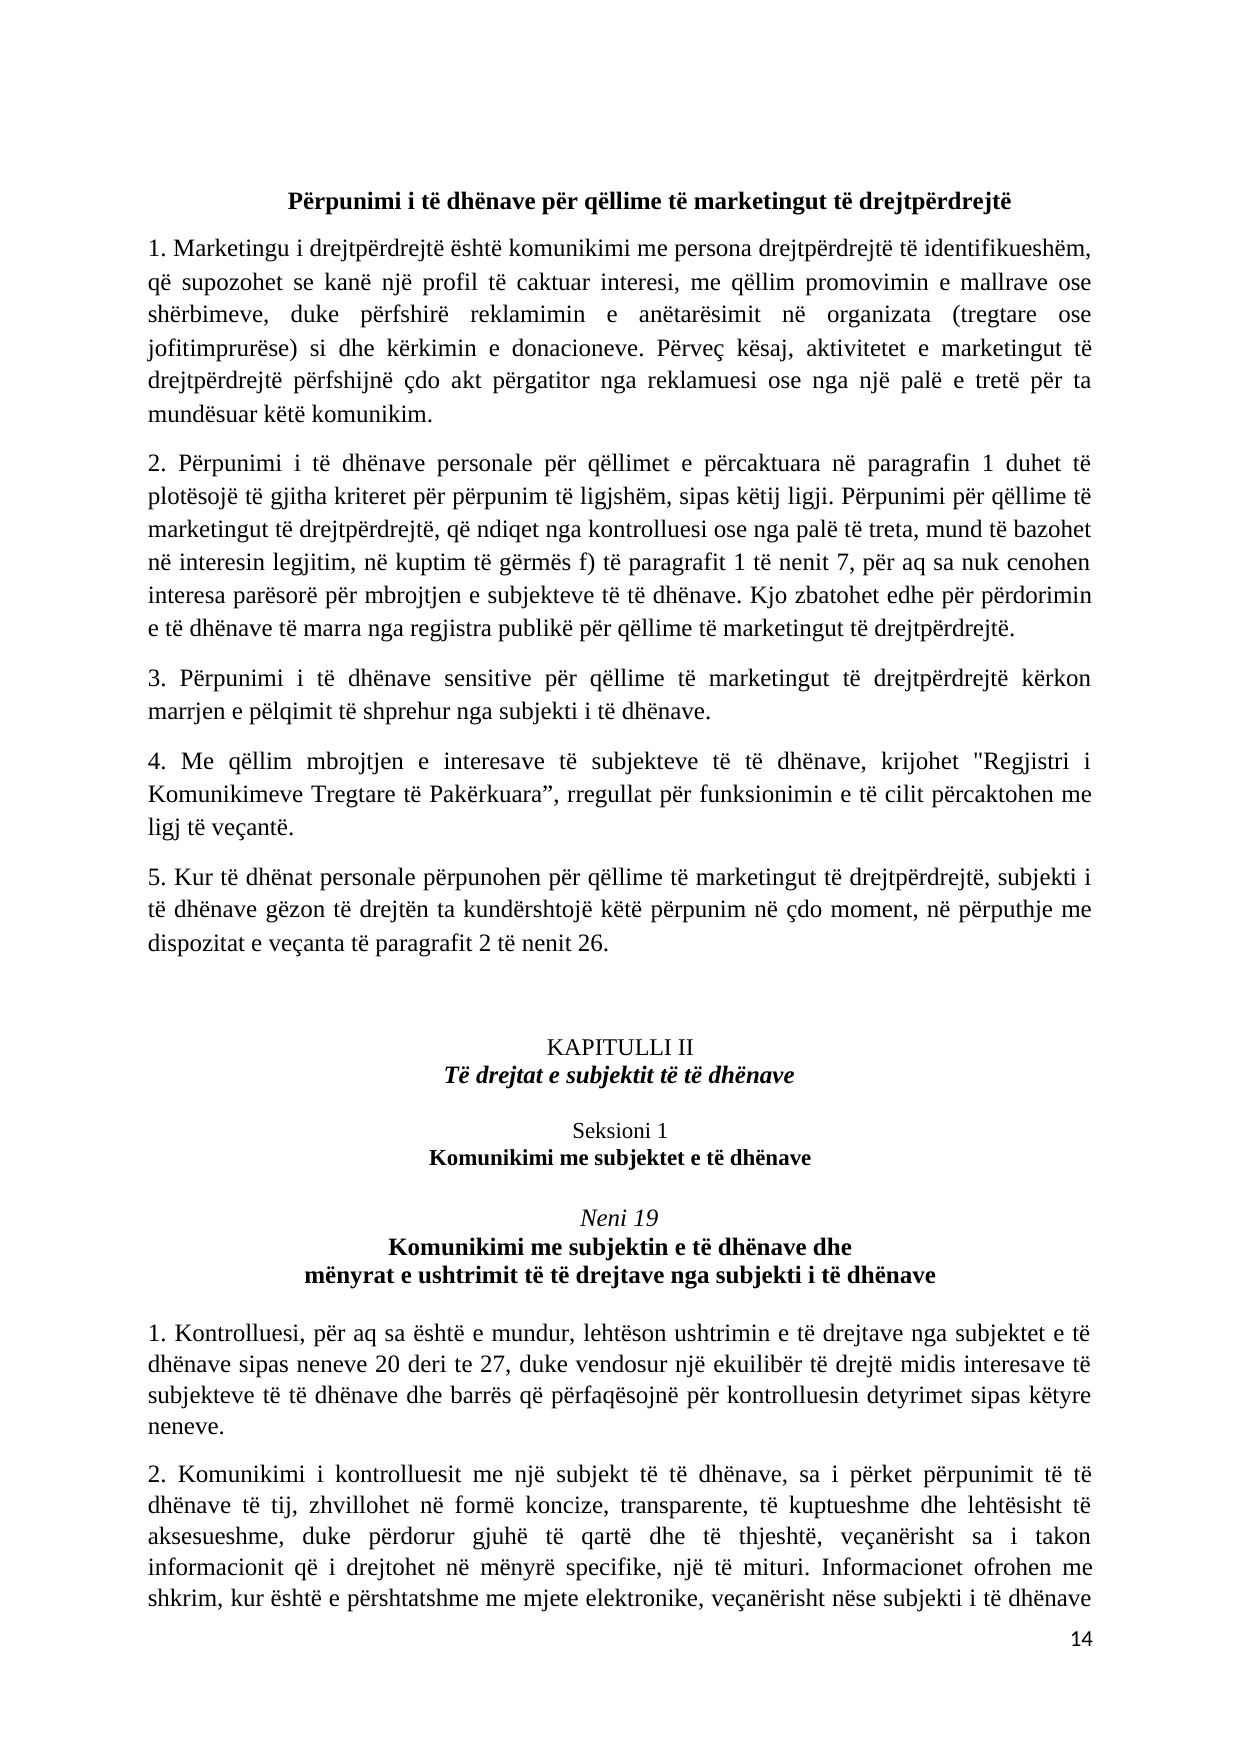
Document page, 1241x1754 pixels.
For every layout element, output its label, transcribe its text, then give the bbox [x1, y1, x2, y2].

text 1. Marketingu i drejtpërdrejtë është komunikimi me persona drejtpërdrejtë të identifikueshëm, që supozohet se kanë një profil të caktuar interesi, me qëllim promovimin e mallrave ose shërbimeve, duke përfshirë reklamimin e anëtarësimit në organizata (tregtare ose jofitimprurëse) si dhe kërkimin e donacioneve. Përveç kësaj, aktivitetet e marketingut të drejtpërdrejtë përfshijnë çdo akt përgatitor nga reklamuesi ose nga një palë e tretë për ta mundësuar këtë komunikim. [148, 233, 1093, 427]
text 2. Përpunimi i të dhënave personale për qëllimet e përcaktuara në paragrafin 1 duhet të plotësojë të gjitha kriteret për përpunim të ligjshëm, sipas këtij ligji. Përpunimi për qëllime të marketingut të drejtpërdrejtë, që ndiqet nga kontrolluesi ose nga palë të treta, mund të bazohet në interesin legjitim, në kuptim të gërmës f) të paragrafit 1 të nenit 7, për aq sa nuk cenohen interesa parësorë për mbrojtjen e subjekteve të të dhënave. Kjo zbatohet edhe për përdorimin e të dhënave të marra nga regjistra publikë për qëllime të marketingut të drejtpërdrejtë. [148, 448, 1093, 642]
text 3. Përpunimi i të dhënave sensitive për qëllime të marketingut të drejtpërdrejtë kërkon marrjen e pëlqimit të shprehur nga subjekti i të dhënave. [148, 663, 1093, 725]
text Përpunimi i të dhënave për qëllime të marketingut të drejtpërdrejtë [207, 186, 1093, 214]
text Komunikimi me subjektet e të dhënave [148, 1144, 1093, 1170]
text KAPITULLI II [148, 1032, 1093, 1060]
text Komunikimi me subjektin e të dhënave dhe [148, 1232, 1093, 1260]
text Neni 19 [148, 1203, 1093, 1232]
text 5. Kur të dhënat personale përpunohen për qëllime të marketingut të drejtpërdrejtë, subjekti i të dhënave gëzon të drejtën ta kundërshtojë këtë përpunim në çdo moment, në përputhje me dispozitat e veçanta të paragrafit 2 të nenit 26. [148, 862, 1093, 956]
text Të drejtat e subjektit të të dhënave [148, 1060, 1093, 1089]
text mënyrat e ushtrimit të të drejtave nga subjekti i të dhënave [148, 1260, 1093, 1289]
text 4. Me qëllim mbrojtjen e interesave të subjekteve të të dhënave, krijohet "Regjistri i Komunikimeve Tregtare të Pakërkuara”, rregullat për funksionimin e të cilit përcaktohen me ligj të veçantë. [148, 746, 1093, 841]
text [148, 1459, 1093, 1612]
text 1. Kontrolluesi, për aq sa është e mundur, lehtëson ushtrimin e të drejtave nga subjektet e të dhënave sipas neneve 20 deri te 27, duke vendosur një ekuilibër të drejtë midis interesave të subjekteve të të dhënave dhe barrës që përfaqësojnë për kontrolluesin detyrimet sipas këtyre neneve. [148, 1318, 1093, 1440]
text Seksioni 1 [148, 1118, 1093, 1144]
